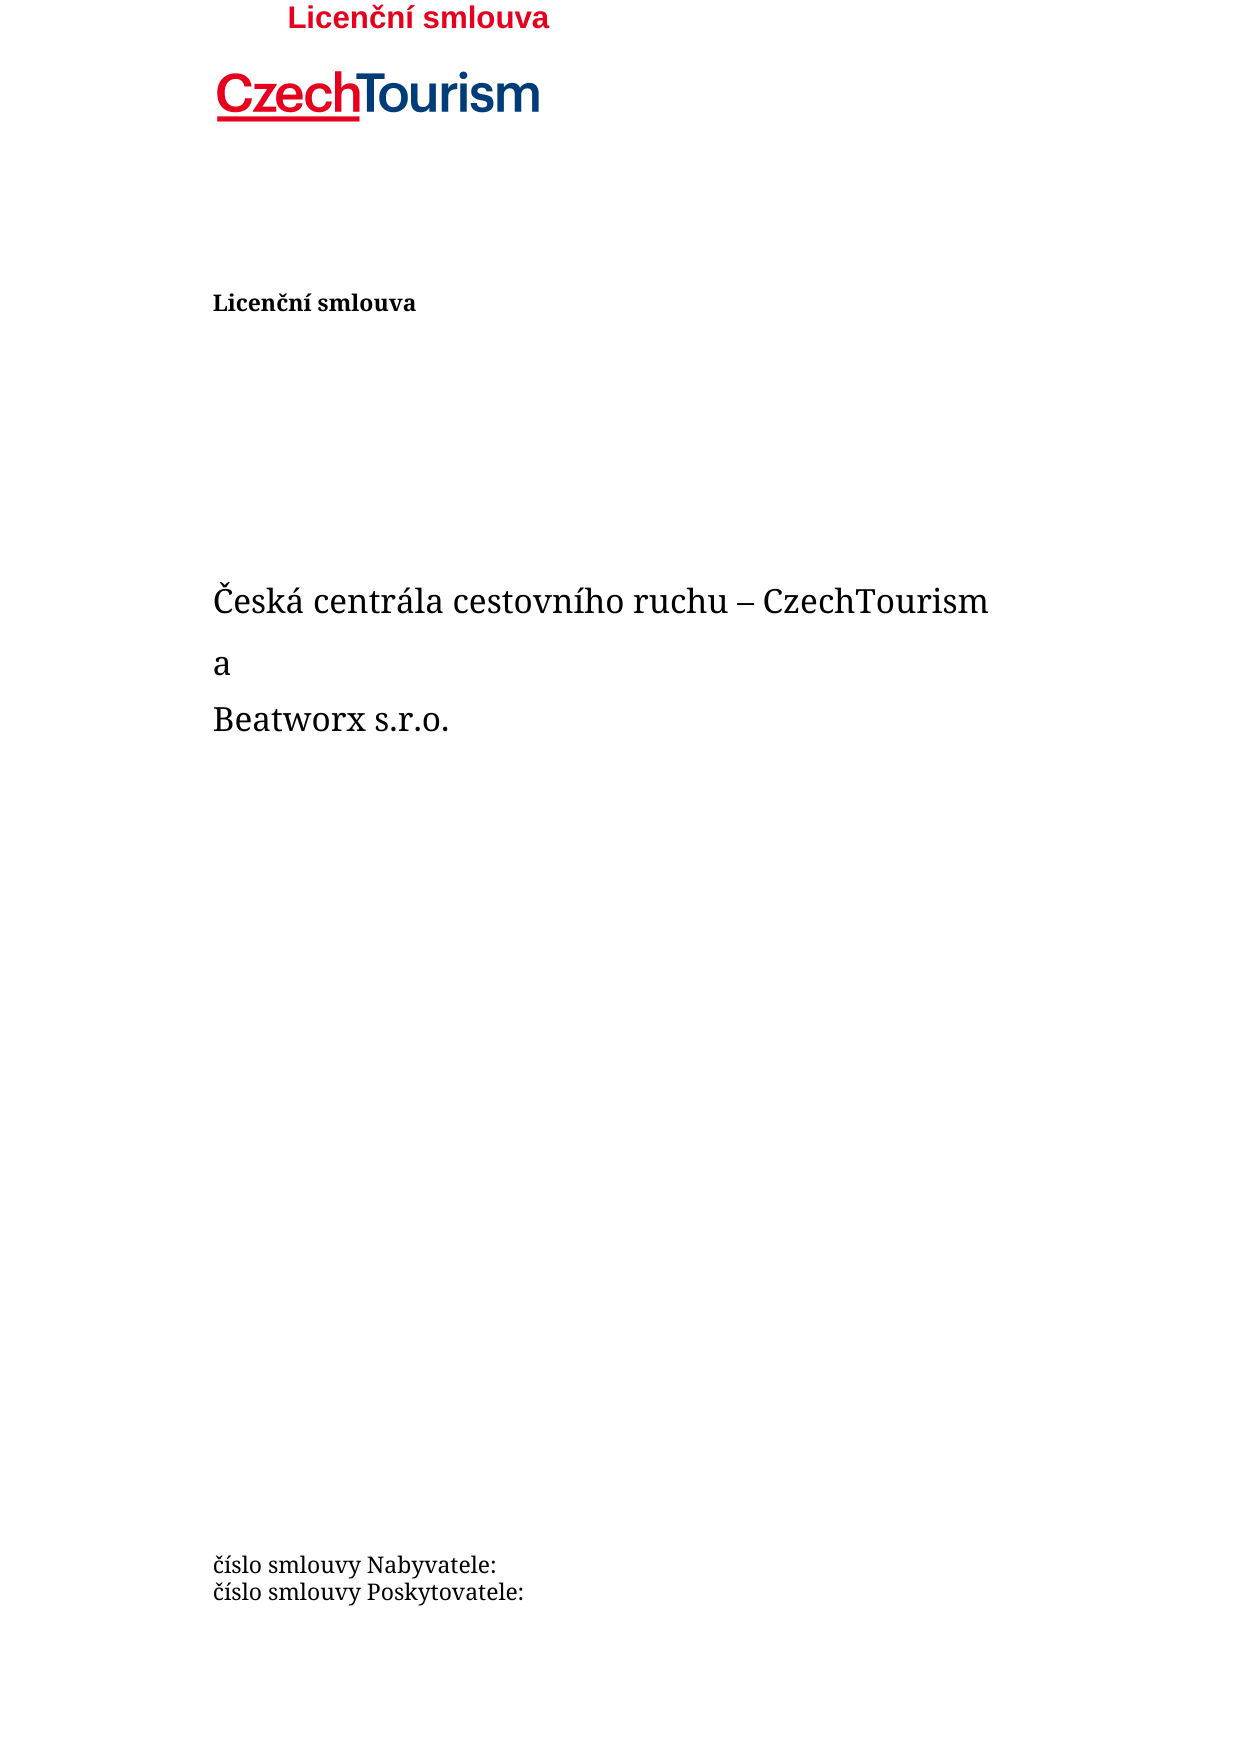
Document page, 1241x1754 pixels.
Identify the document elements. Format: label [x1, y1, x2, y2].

picture [146, 0, 613, 196]
